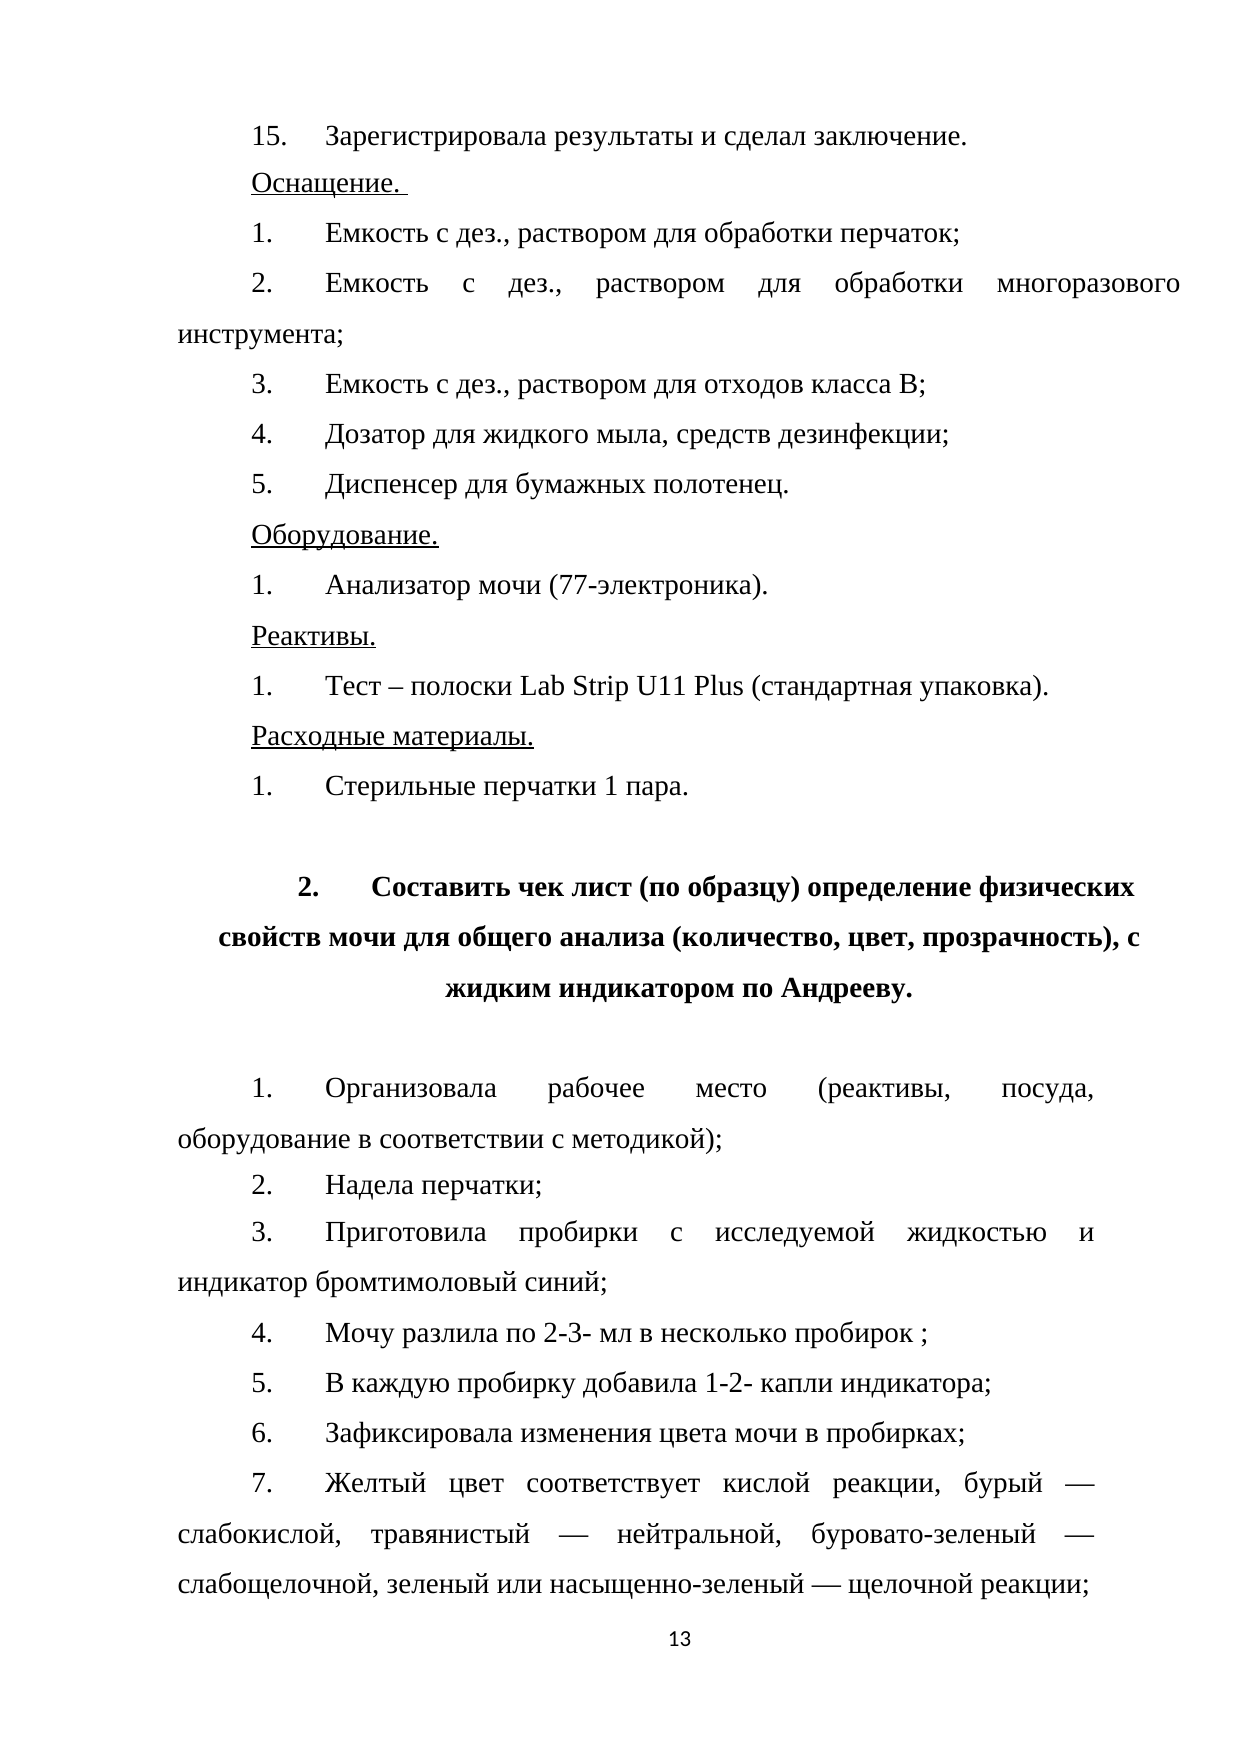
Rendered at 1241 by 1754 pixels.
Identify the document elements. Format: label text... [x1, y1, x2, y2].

list Составить чек лист (по образцу) определение физических свойств мочи для общего анализа (количество, цвет, прозрачность), с жидким индикатором по Андрееву. [177, 869, 1181, 1003]
table_cell Зарегистрировала результаты и сделал заключение. [166, 118, 1106, 165]
list Диспенсер для бумажных полотенец. [177, 467, 1181, 500]
table_header Организовала рабочее место (реактивы, посуда, оборудование в соответствии с методикой); [166, 1070, 1106, 1167]
text Оснащение. [177, 165, 1181, 198]
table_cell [166, 1214, 1106, 1613]
text Оборудование. [177, 517, 1181, 551]
list Стерильные перчатки 1 пара. [177, 768, 1181, 802]
list Тест – полоски Lab Strip U11 Plus (стандартная упаковка). [177, 668, 1181, 701]
list Емкость с дез., раствором для отходов класса В; [177, 366, 1181, 399]
list Дозатор для жидкого мыла, средств дезинфекции; [177, 416, 1181, 450]
table_cell Надела перчатки; [166, 1168, 1106, 1214]
text Расходные материалы. [177, 718, 1181, 752]
list Анализатор мочи (77-электроника). [177, 567, 1181, 601]
list Емкость с дез., раствором для обработки перчаток; [177, 215, 1181, 249]
text Реактивы. [177, 618, 1181, 651]
list Емкость с дез., раствором для обработки многоразового инструмента; [177, 265, 1181, 349]
